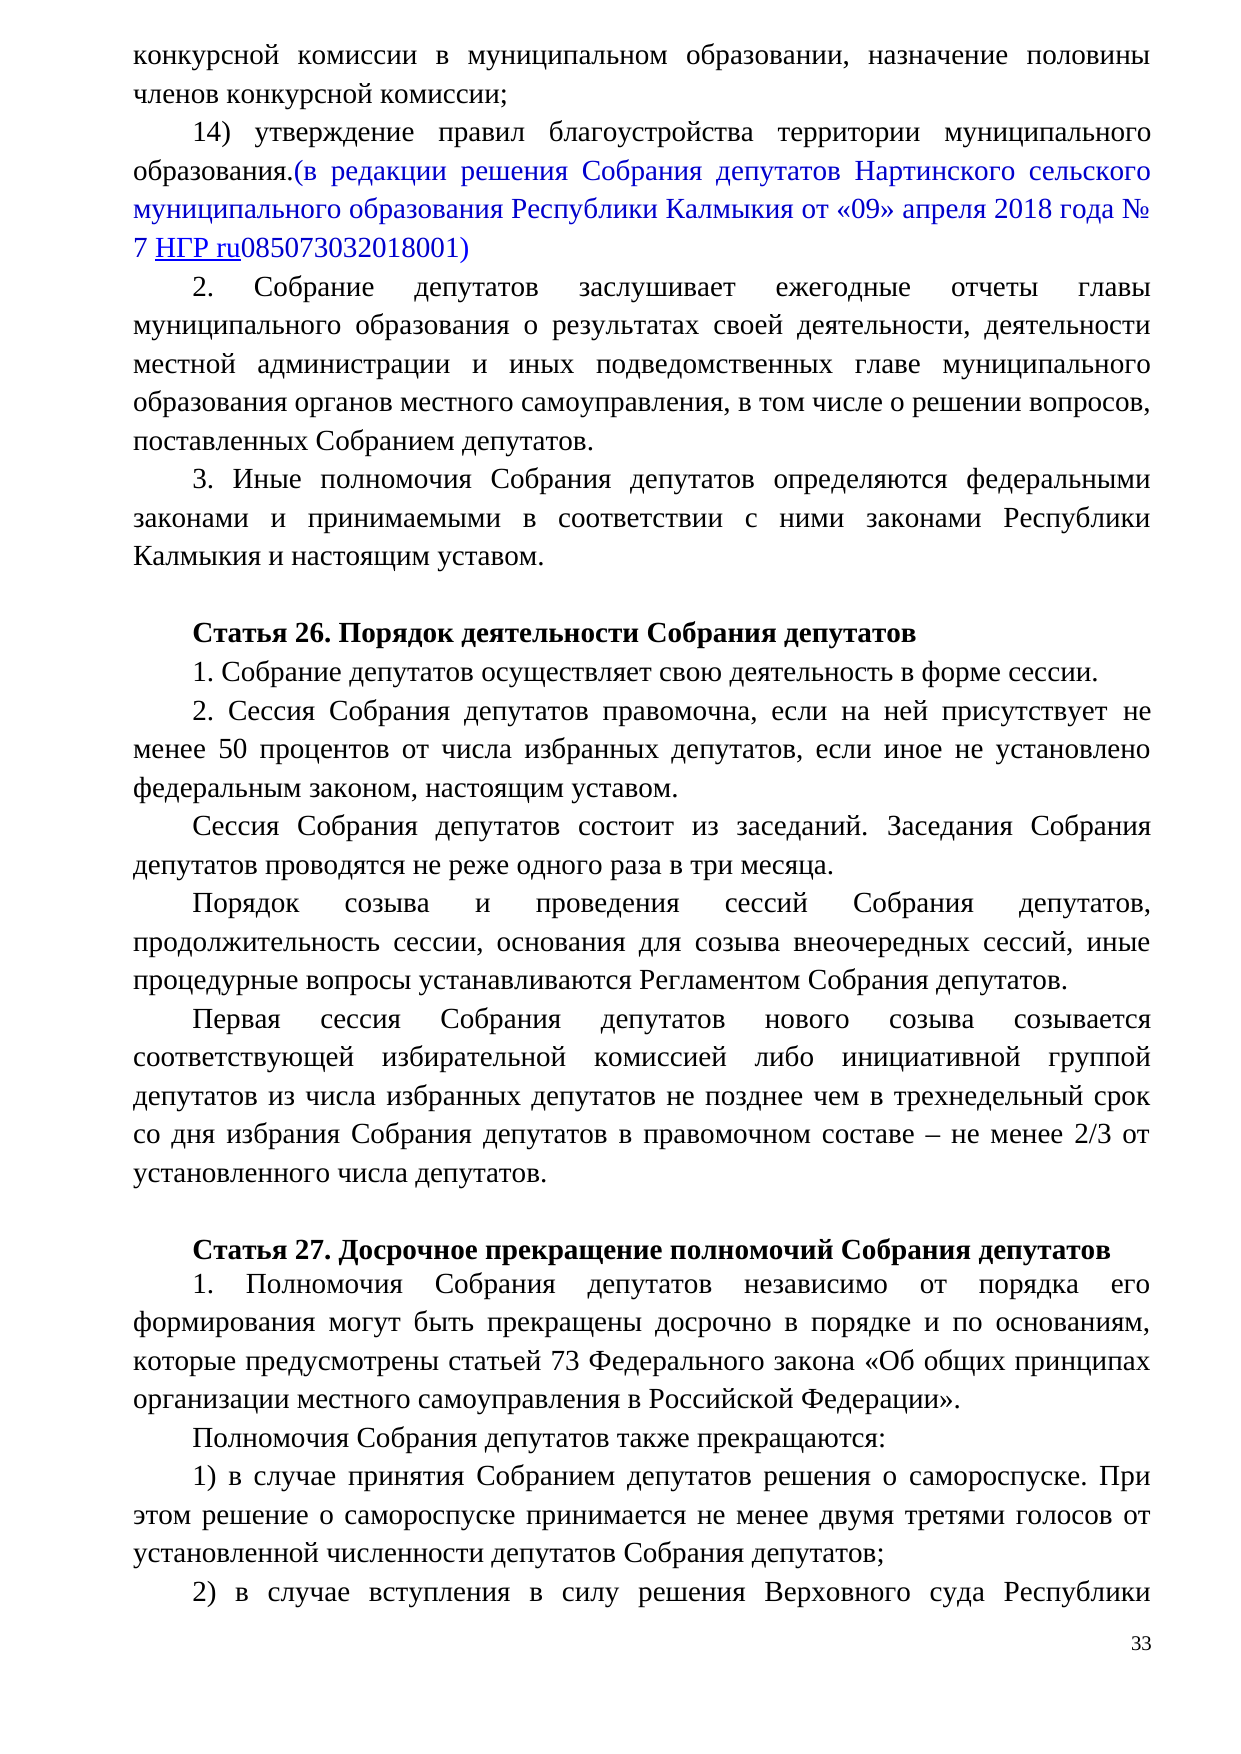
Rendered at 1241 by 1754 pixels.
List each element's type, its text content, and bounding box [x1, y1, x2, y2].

text 3. Иные полномочия Собрания депутатов определяются федеральными законами и принимаемыми в соответствии с ними законами Республики Калмыкия и настоящим уставом. [133, 461, 1151, 572]
text Первая сессия Собрания депутатов нового созыва созывается соответствующей избирательной комиссией либо инициативной группой депутатов из числа избранных депутатов не позднее чем в трехнедельный срок со дня избрания Собрания депутатов в правомочном составе – не менее 2/3 от установленного числа депутатов. [133, 1001, 1151, 1189]
text 1. Собрание депутатов осуществляет свою деятельность в форме сессии. [133, 654, 1151, 688]
text Порядок созыва и проведения сессий Собрания депутатов, продолжительность сессии, основания для созыва внеочередных сессий, иные процедурные вопросы устанавливаются Регламентом Собрания депутатов. [133, 885, 1151, 996]
text 1. Полномочия Собрания депутатов независимо от порядка его формирования могут быть прекращены досрочно в порядке и по основаниям, которые предусмотрены статьей 73 Федерального закона «Об общих принципах организации местного самоуправления в Российской Федерации». [133, 1266, 1151, 1415]
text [133, 37, 1151, 109]
text 14) утверждение правил благоустройства территории муниципального образования.(в редакции решения Собрания депутатов Нартинского сельского муниципального образования Республики Калмыкия от «09» апреля 2018 года № 7 НГР ru085073032018001) [133, 114, 1151, 264]
text 2. Собрание депутатов заслушивает ежегодные отчеты главы муниципального образования о результатах своей деятельности, деятельности местной администрации и иных подведомственных главе муниципального образования органов местного самоуправления, в том числе о решении вопросов, поставленных Собранием депутатов. [133, 269, 1151, 456]
text Сессия Собрания депутатов состоит из заседаний. Заседания Собрания депутатов проводятся не реже одного раза в три месяца. [133, 808, 1151, 880]
text Полномочия Собрания депутатов также прекращаются: [133, 1420, 1151, 1453]
text Статья 27. Досрочное прекращение полномочий Собрания депутатов [133, 1232, 1151, 1266]
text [133, 1574, 1151, 1608]
text 2. Сессия Собрания депутатов правомочна, если на ней присутствует не менее 50 процентов от числа избранных депутатов, если иное не установлено федеральным законом, настоящим уставом. [133, 693, 1151, 803]
text 1) в случае принятия Собранием депутатов решения о самороспуске. При этом решение о самороспуске принимается не менее двумя третями голосов от установленной численности депутатов Собрания депутатов; [133, 1458, 1151, 1569]
text Статья 26. Порядок деятельности Собрания депутатов [133, 616, 1151, 649]
